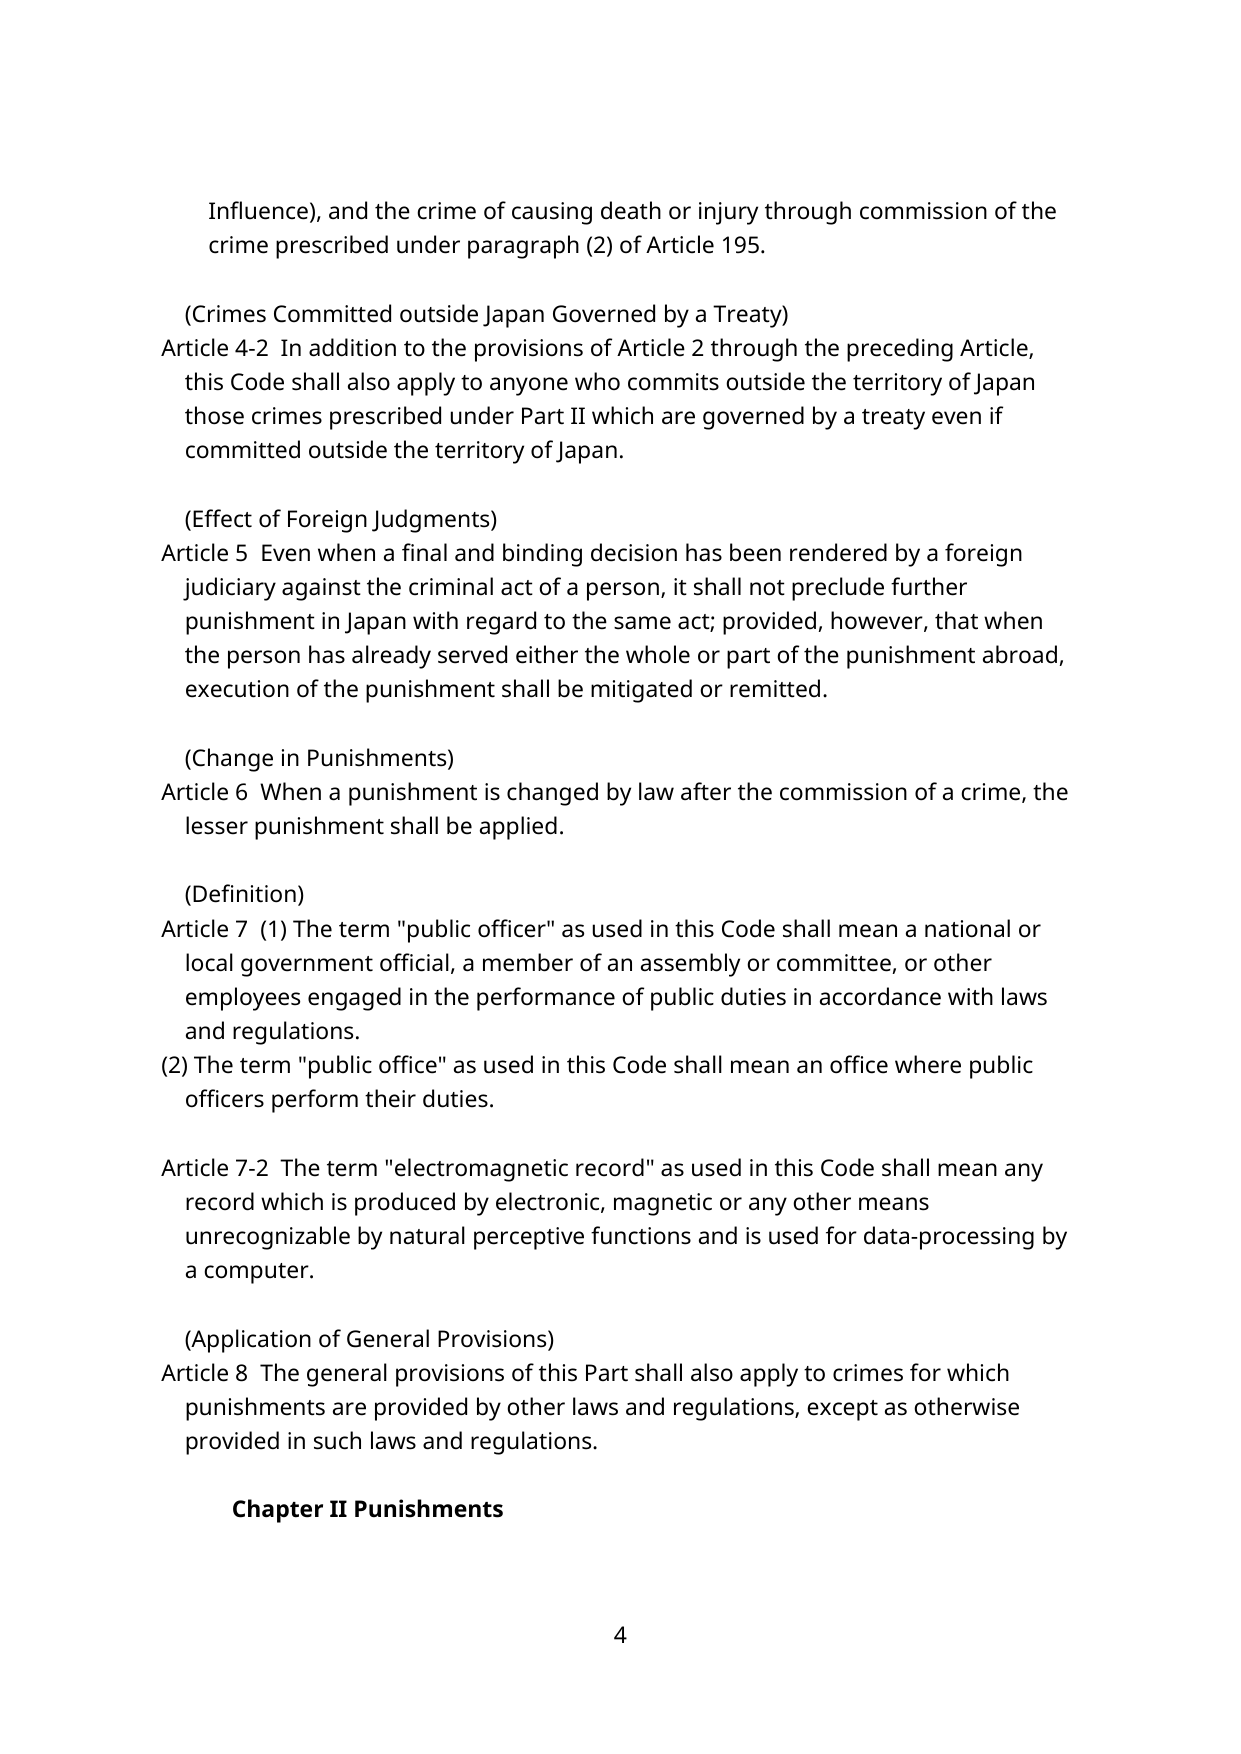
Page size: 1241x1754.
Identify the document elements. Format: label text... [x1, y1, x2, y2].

text Article 8 The general provisions of this Part shall also apply to crimes for which punishments are provided by other laws and regulations, except as otherwise provided in such laws and regulations. [161, 1355, 1079, 1458]
text (Application of General Provisions) [184, 1321, 1079, 1355]
text Article 4-2 In addition to the provisions of Article 2 through the preceding Article, this Code shall also apply to anyone who commits outside the territory of Japan those crimes prescribed under Part II which are governed by a treaty even if committed outside the territory of Japan. [161, 330, 1079, 467]
text (Change in Punishments) [184, 740, 1079, 774]
text (Definition) [184, 877, 1079, 911]
text Article 6 When a punishment is changed by law after the commission of a crime, the lesser punishment shall be applied. [161, 774, 1079, 843]
text Chapter II Punishments [230, 1492, 1079, 1526]
text Article 7 (1) The term "public officer" as used in this Code shall mean a national or local government official, a member of an assembly or committee, or other employees engaged in the performance of public duties in accordance with laws and regulations. [161, 911, 1079, 1048]
text (Crimes Committed outside Japan Governed by a Treaty) [184, 296, 1079, 330]
text (Effect of Foreign Judgments) [184, 501, 1079, 535]
text Article 5 Even when a final and binding decision has been rendered by a foreign judiciary against the criminal act of a person, it shall not preclude further punishment in Japan with regard to the same act; provided, however, that when the person has already served either the whole or part of the punishment abroad, execution of the punishment shall be mitigated or remitted. [161, 535, 1079, 706]
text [184, 194, 1079, 262]
text (2) The term "public office" as used in this Code shall mean an office where public officers perform their duties. [161, 1048, 1079, 1116]
text Article 7-2 The term "electromagnetic record" as used in this Code shall mean any record which is produced by electronic, magnetic or any other means unrecognizable by natural perceptive functions and is used for data-processing by a computer. [161, 1150, 1079, 1287]
